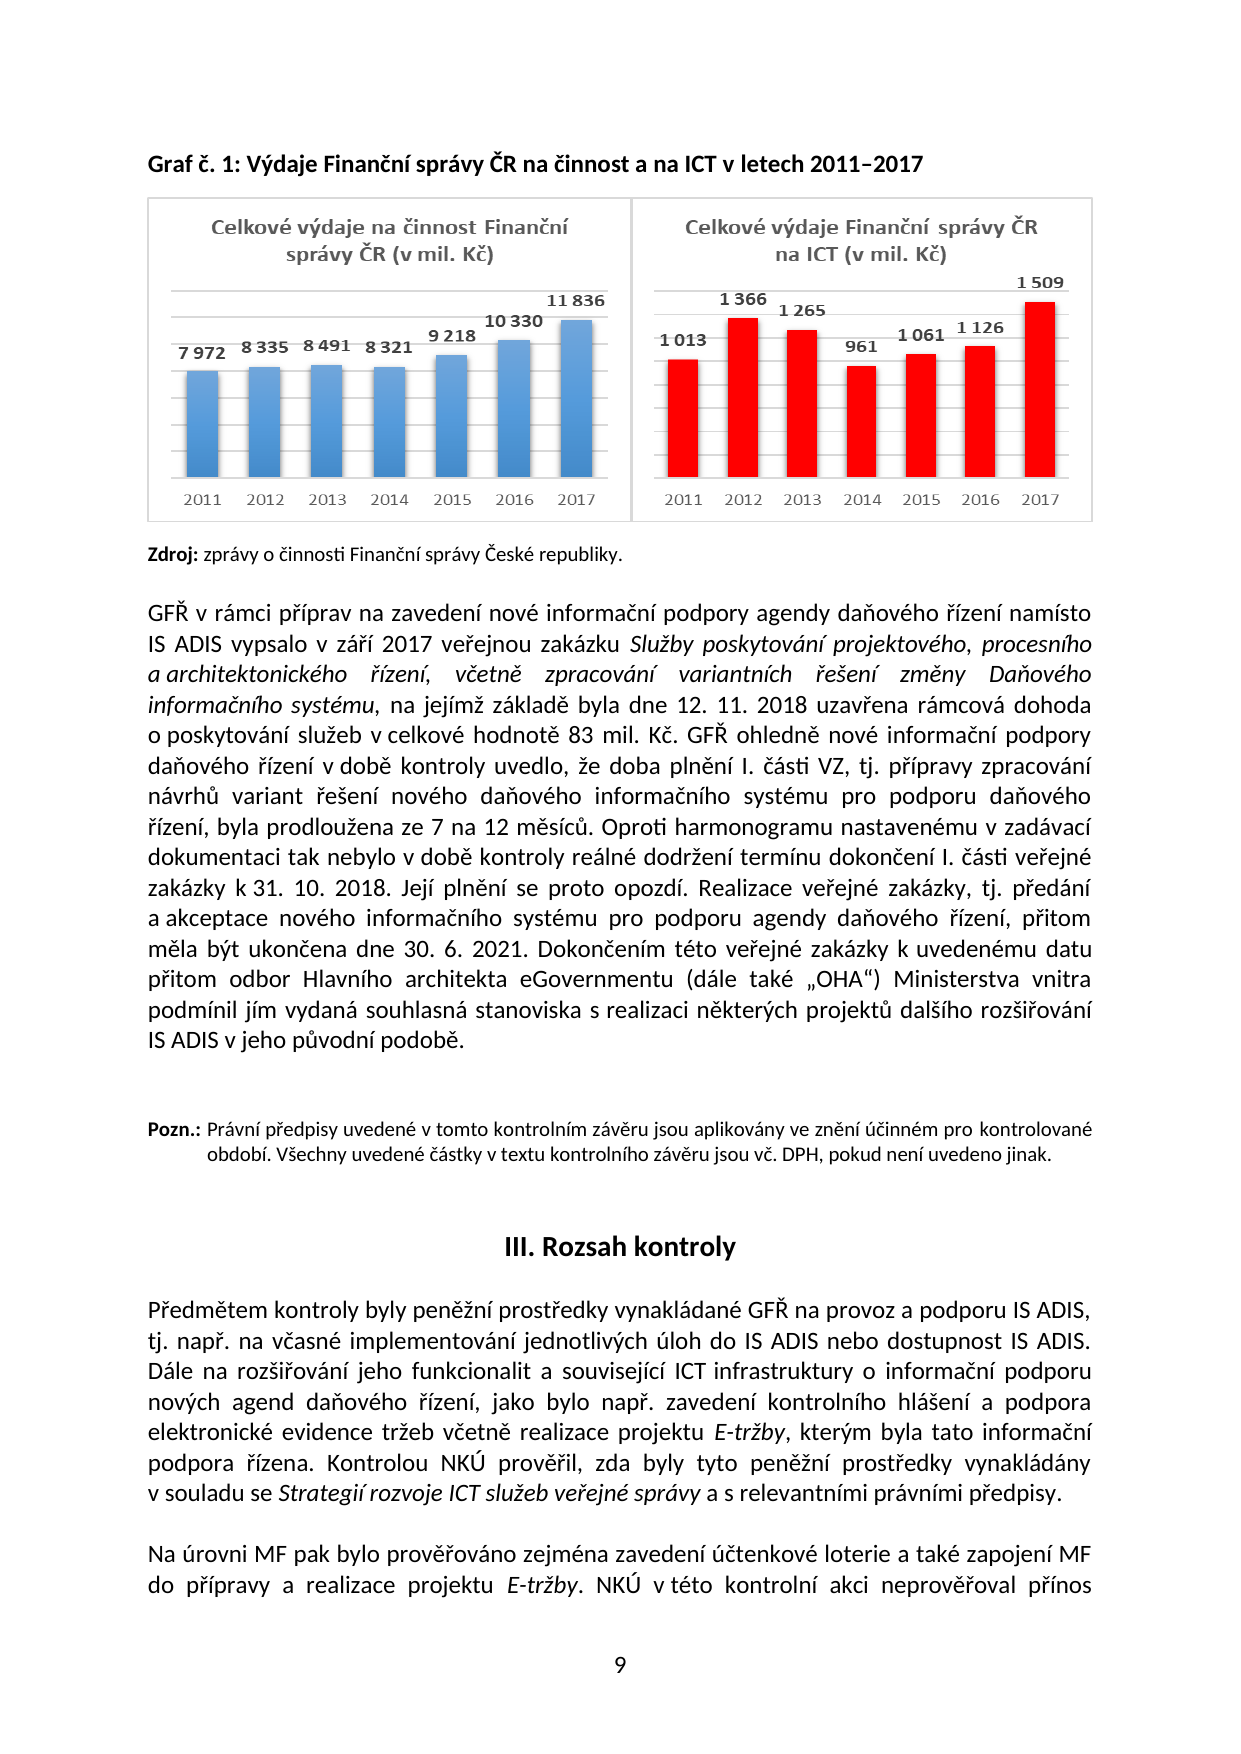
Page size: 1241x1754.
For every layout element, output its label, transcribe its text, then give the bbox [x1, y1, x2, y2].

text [148, 1538, 1092, 1599]
subtitle III. Rozsah kontroly [148, 1228, 1092, 1264]
text Pozn.: Právní předpisy uvedené v tomto kontrolním závěru jsou aplikovány ve znění účinném pro kontrolované období. Všechny uvedené částky v textu kontrolního závěru jsou vč. DPH, pokud není uvedeno jinak. [148, 1116, 1092, 1167]
picture [147, 197, 1093, 522]
text GFŘ v rámci příprav na zavedení nové informační podpory agendy daňového řízení namísto IS ADIS vypsalo v září 2017 veřejnou zakázku Služby poskytování projektového, procesního a architektonického řízení, včetně zpracování variantních řešení změny Daňového informačního systému, na jejímž základě byla dne 12. 11. 2018 uzavřena rámcová dohoda o poskytování služeb v celkové hodnotě 83 mil. Kč. GFŘ ohledně nové informační podpory daňového řízení v době kontroly uvedlo, že doba plnění I. části VZ, tj. přípravy zpracování návrhů variant řešení nového daňového informačního systému pro podporu daňového řízení, byla prodloužena ze 7 na 12 měsíců. Oproti harmonogramu nastavenému v zadávací dokumentaci tak nebylo v době kontroly reálné dodržení termínu dokončení I. části veřejné zakázky k 31. 10. 2018. Její plnění se proto opozdí. Realizace veřejné zakázky, tj. předání a akceptace nového informačního systému pro podporu agendy daňového řízení, přitom měla být ukončena dne 30. 6. 2021. Dokončením této veřejné zakázky k uvedenému datu přitom odbor Hlavního architekta eGovernmentu (dále také „OHA“) Ministerstva vnitra podmínil jím vydaná souhlasná stanoviska s realizaci některých projektů dalšího rozšiřování IS ADIS v jeho původní podobě. [148, 597, 1092, 1055]
text Graf č. 1: Výdaje Finanční správy ČR na činnost a na ICT v letech 2011–2017 [148, 148, 1092, 178]
text Zdroj: zprávy o činnosti Finanční správy České republiky. [148, 541, 1092, 567]
text Předmětem kontroly byly peněžní prostředky vynakládané GFŘ na provoz a podporu IS ADIS, tj. např. na včasné implementování jednotlivých úloh do IS ADIS nebo dostupnost IS ADIS. Dále na rozšiřování jeho funkcionalit a související ICT infrastruktury o informační podporu nových agend daňového řízení, jako bylo např. zavedení kontrolního hlášení a podpora elektronické evidence tržeb včetně realizace projektu E-tržby, kterým byla tato informační podpora řízena. Kontrolou NKÚ prověřil, zda byly tyto peněžní prostředky vynakládány v souladu se Strategií rozvoje ICT služeb veřejné správy a s relevantními právními předpisy. [148, 1294, 1092, 1508]
